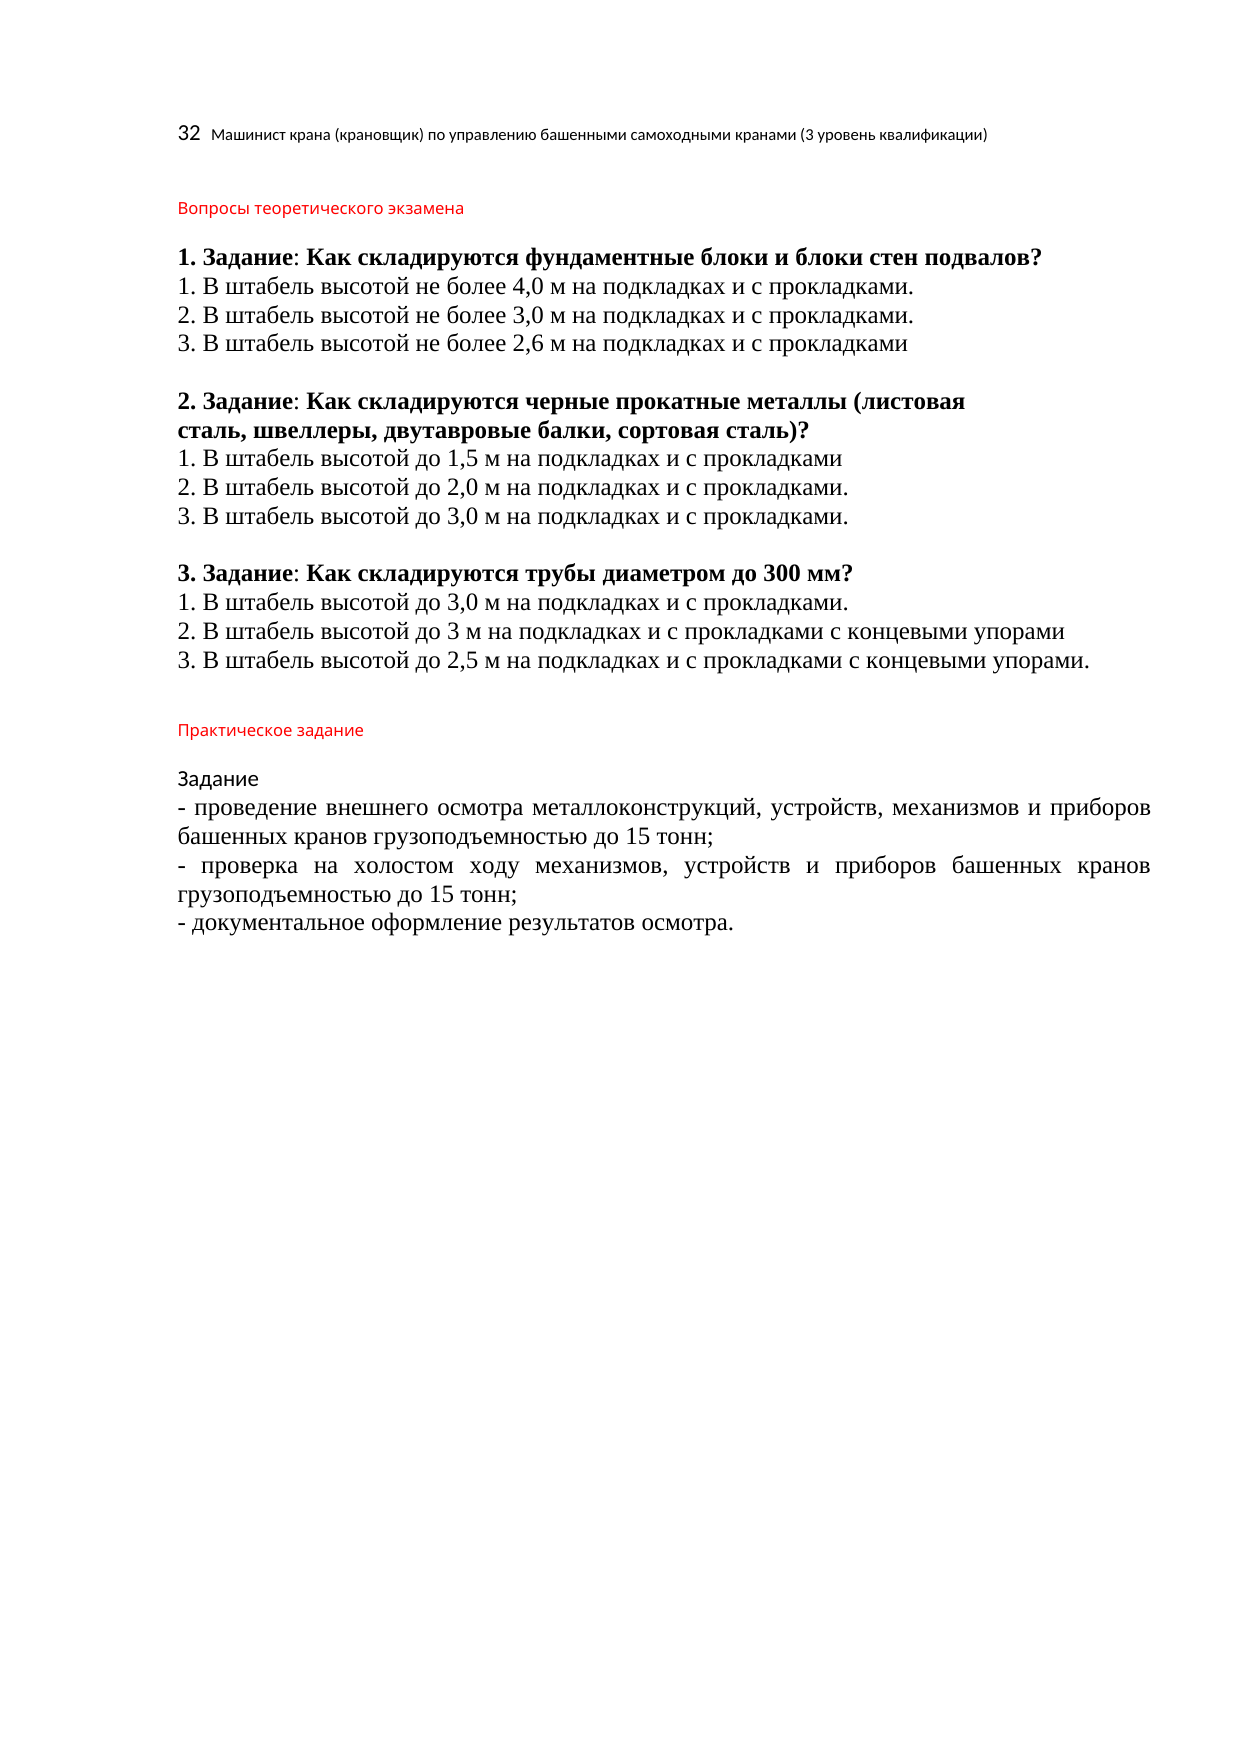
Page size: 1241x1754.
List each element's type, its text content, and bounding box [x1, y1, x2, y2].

text 2. Задание: Как складируются черные прокатные металлы (листовая сталь, швеллеры, двутавровые балки, сортовая сталь)? [177, 386, 1152, 443]
text - проведение внешнего осмотра металлоконструкций, устройств, механизмов и приборов башенных кранов грузоподъемностью до 15 тонн; [177, 792, 1152, 850]
text 1. В штабель высотой до 3,0 м на подкладках и с прокладками. [177, 587, 1152, 616]
text 1. В штабель высотой до 1,5 м на подкладках и с прокладками [177, 443, 1152, 472]
text Вопросы теоретического экзамена [177, 197, 1152, 219]
text 3. В штабель высотой не более 2,6 м на подкладках и с прокладками [177, 328, 1152, 357]
text 1. Задание: Как складируются фундаментные блоки и блоки стен подвалов? [177, 242, 1152, 271]
text 2. В штабель высотой до 2,0 м на подкладках и с прокладками. [177, 472, 1152, 501]
text 3. Задание: Как складируются трубы диаметром до 300 мм? [177, 558, 1152, 587]
text 3. В штабель высотой до 2,5 м на подкладках и с прокладками с концевыми упорами. [177, 645, 1152, 673]
text Практическое задание [177, 719, 1152, 742]
text 3. В штабель высотой до 3,0 м на подкладках и с прокладками. [177, 501, 1152, 530]
text - документальное оформление результатов осмотра. [177, 907, 1152, 936]
text 2. В штабель высотой не более 3,0 м на подкладках и с прокладками. [177, 300, 1152, 328]
text 1. В штабель высотой не более 4,0 м на подкладках и с прокладками. [177, 271, 1152, 300]
text 2. В штабель высотой до 3 м на подкладках и с прокладками с концевыми упорами [177, 616, 1152, 645]
text - проверка на холостом ходу механизмов, устройств и приборов башенных кранов грузоподъемностью до 15 тонн; [177, 850, 1152, 907]
text 32 Машинист крана (крановщик) по управлению башенными самоходными кранами (3 уровень квалификации) [177, 118, 1152, 146]
text Задание [177, 764, 1152, 792]
